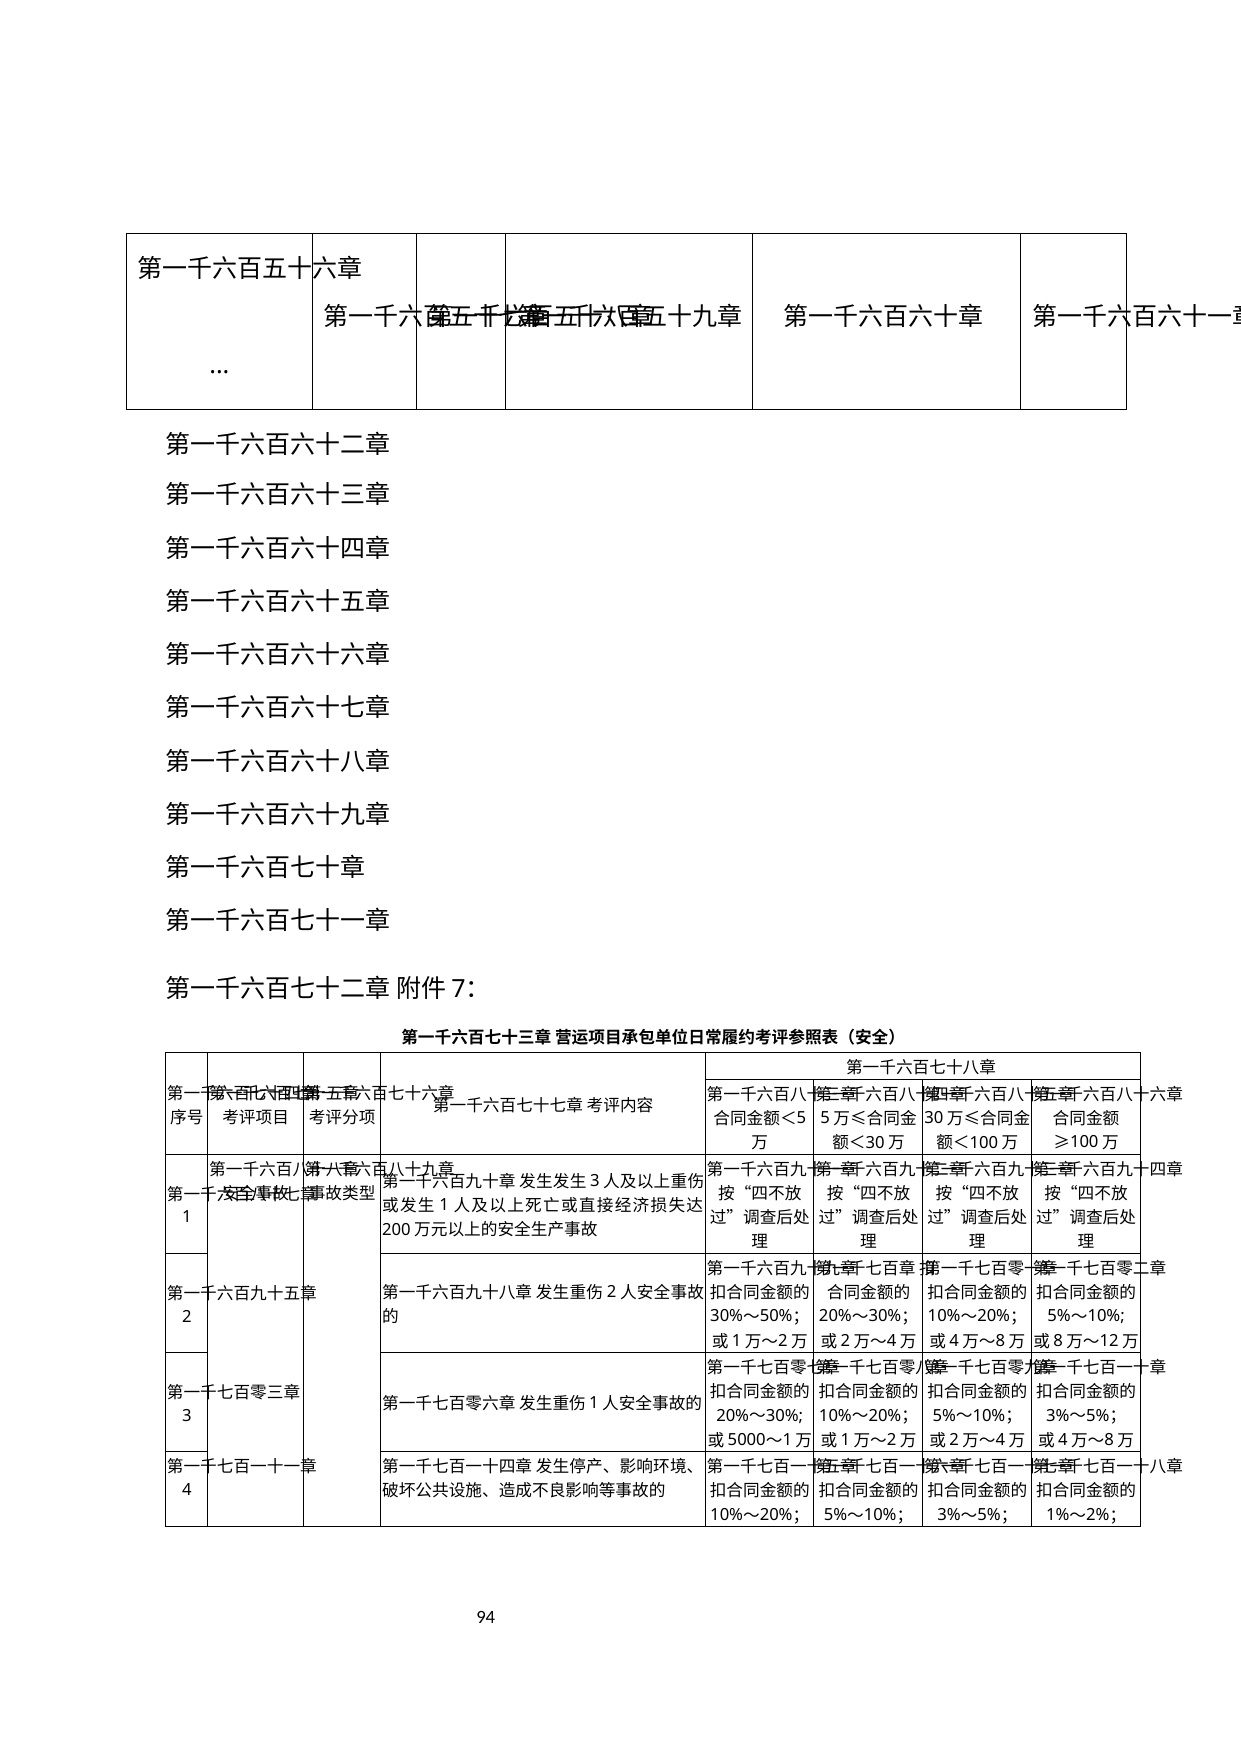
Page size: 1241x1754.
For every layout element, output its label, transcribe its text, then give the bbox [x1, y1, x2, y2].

table_cell [753, 234, 1020, 409]
table_cell 扣合同金额的5%～10%; 或8万～12万 [1032, 1254, 1140, 1352]
table_cell 按“四不放过”调查后处理 [706, 1155, 813, 1253]
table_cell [381, 1452, 705, 1526]
table_cell 考评项目 [208, 1053, 303, 1154]
table_cell [506, 234, 752, 409]
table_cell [814, 1452, 922, 1526]
table_cell [417, 234, 505, 409]
text 附件7： [165, 954, 1087, 1019]
table_cell 扣合同金额的10%～20%； 或1万～2万 [814, 1353, 922, 1451]
table_cell 考评内容 [381, 1053, 705, 1154]
table_cell 4 [166, 1452, 207, 1526]
table_cell 按“四不放过”调查后处理 [1032, 1155, 1140, 1253]
table_cell 发生发生3人及以上重伤或发生1人及以上死亡或直接经济损失达200万元以上的安全生产事故 [381, 1155, 705, 1253]
table_cell 合同金额＜5万 [706, 1080, 813, 1154]
table_cell 扣合同金额的3%～5%； 或4万～8万 [1032, 1353, 1140, 1451]
table_cell 考评分项 [304, 1053, 380, 1154]
table_cell 扣合同金额的3%～5%； 或1万～2万 [923, 1452, 1031, 1526]
table_cell [706, 1053, 1140, 1079]
table_cell 1 [166, 1155, 207, 1253]
table_cell 序号 [166, 1053, 207, 1154]
table_header 营运项目承包单位日常履约考评参照表（安全） [165, 1019, 1140, 1052]
table_cell [313, 234, 416, 409]
table_cell 扣合同金额的30%～50%； 或1万～2万 [706, 1254, 813, 1352]
table_cell 事故类型 [304, 1155, 380, 1526]
table_cell 扣合同金额的10%～20%； 或4万～8万 [923, 1254, 1031, 1352]
table_cell 5万≤合同金额＜30万 [814, 1080, 922, 1154]
table_cell 2 [166, 1254, 207, 1352]
table_cell 安全事故 [208, 1155, 303, 1526]
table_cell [706, 1452, 813, 1526]
table_cell [1021, 234, 1126, 409]
table_cell 扣合同金额的20%～30%; 或5000～1万 [706, 1353, 813, 1451]
table_cell 发生重伤2人安全事故的 [381, 1254, 705, 1352]
table_cell 扣合同金额的5%～10%； 或2万～4万 [923, 1353, 1031, 1451]
table_cell 按“四不放过”调查后处理 [814, 1155, 922, 1253]
table_cell 扣合同金额的1%～2%； 或2万～4万 [1032, 1452, 1140, 1526]
table_cell 扣合同金额的20%～30%； 或2万～4万 [814, 1254, 922, 1352]
table_cell 发生重伤1人安全事故的 [381, 1353, 705, 1451]
table_cell 3 [166, 1353, 207, 1451]
table_cell ... [127, 234, 312, 409]
table_cell 30万≤合同金额＜100万 [923, 1080, 1031, 1154]
table_cell 按“四不放过”调查后处理 [923, 1155, 1031, 1253]
table_cell 合同金额≥100万 [1032, 1080, 1140, 1154]
